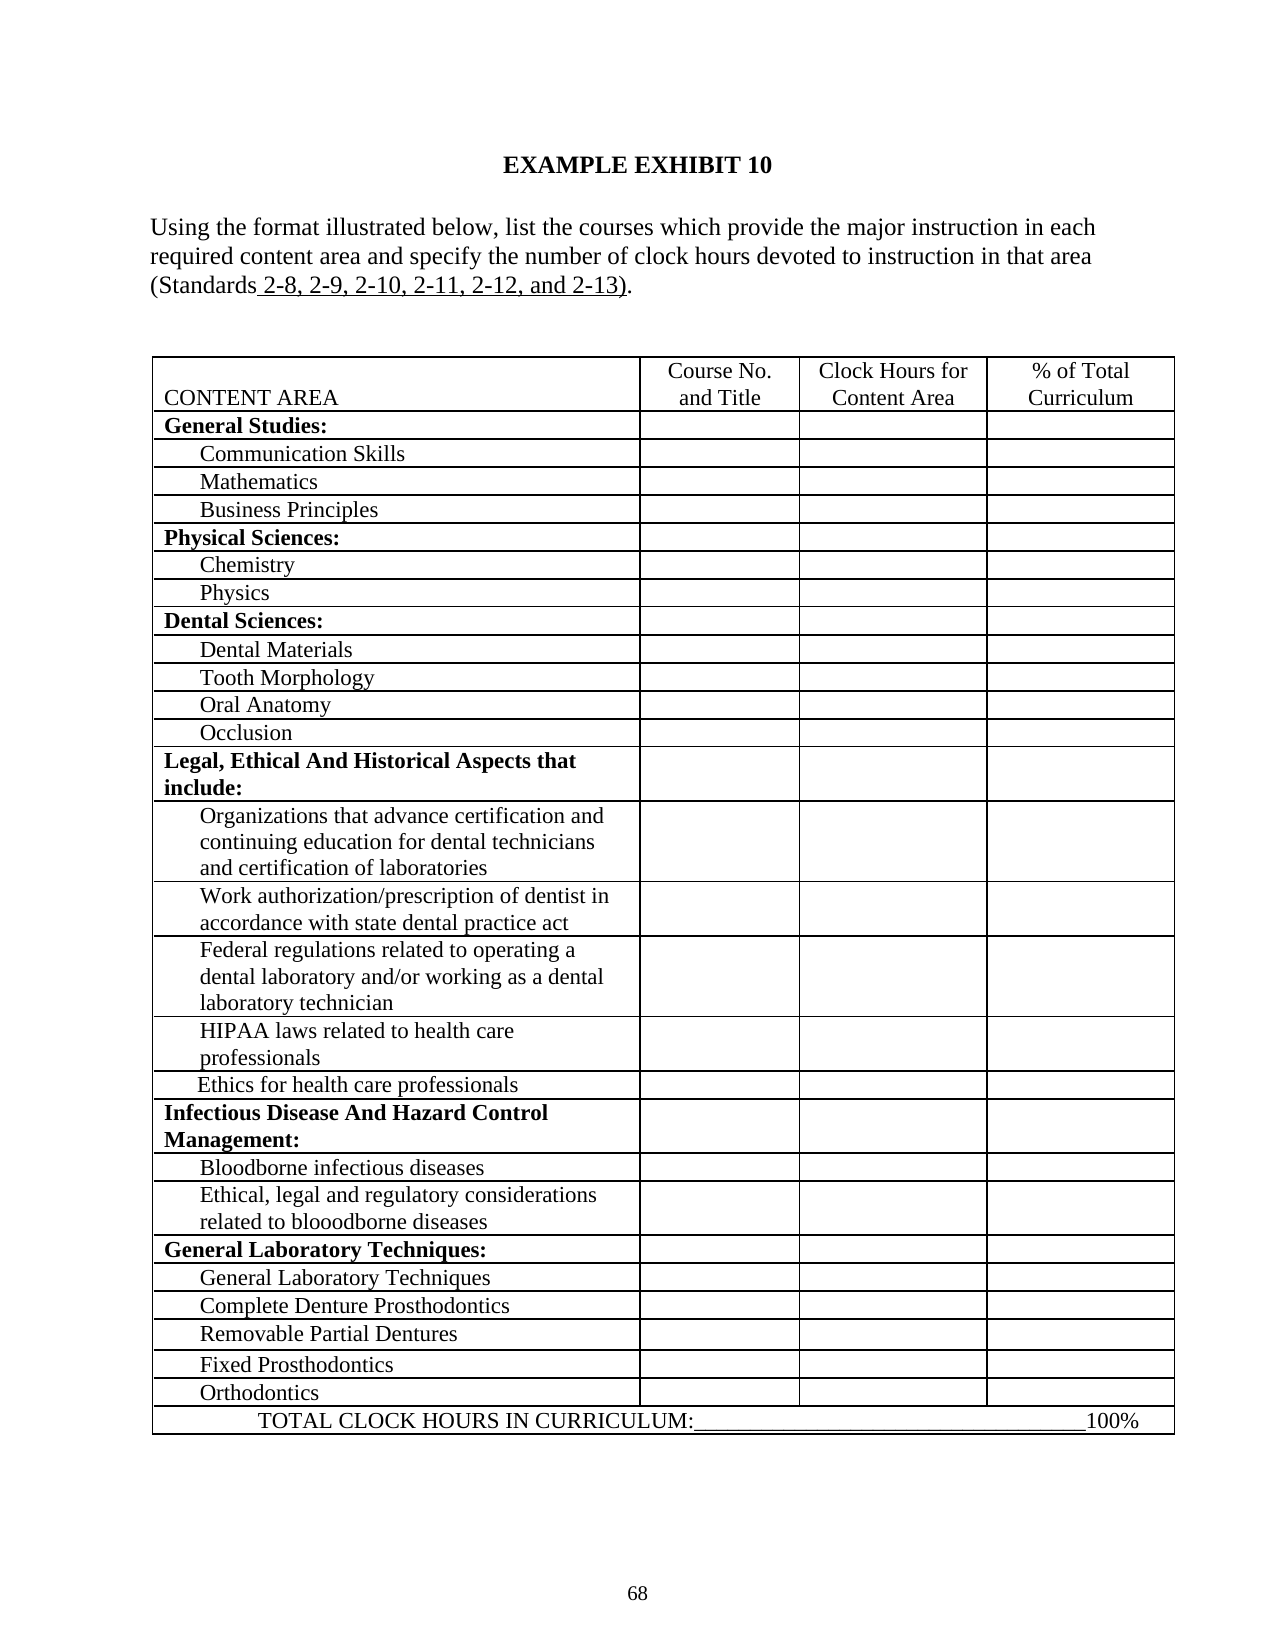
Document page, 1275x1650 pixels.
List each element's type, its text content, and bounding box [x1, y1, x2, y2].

table_cell [988, 1100, 1174, 1152]
table_cell [641, 468, 799, 494]
table_cell [988, 496, 1174, 522]
table_cell [641, 802, 799, 881]
table_cell [800, 580, 986, 606]
table_cell Business Principles [153, 495, 639, 522]
table_cell [800, 412, 986, 438]
table_cell [800, 1182, 986, 1234]
table_cell [800, 607, 986, 634]
table_cell [988, 440, 1174, 466]
table_cell [800, 552, 986, 578]
table_cell [641, 1264, 799, 1290]
table_header Clock Hours for Content Area [800, 358, 986, 410]
table_cell [800, 1017, 986, 1070]
table_cell [800, 1072, 986, 1098]
table_cell Dental Materials [153, 635, 639, 662]
table_cell [800, 1351, 986, 1377]
table_cell [641, 747, 799, 800]
table_cell [641, 1292, 799, 1318]
table_cell [988, 1154, 1174, 1180]
table_cell Dental Sciences: [153, 607, 639, 634]
table_cell [800, 636, 986, 662]
table_cell [988, 747, 1174, 800]
table_cell Removable Partial Dentures [153, 1319, 639, 1349]
table_cell Complete Denture Prosthodontics [153, 1291, 639, 1318]
table_cell [641, 580, 799, 606]
table_cell [800, 1100, 986, 1152]
table_cell [988, 1351, 1174, 1377]
table_cell [800, 1264, 986, 1290]
table_cell Infectious Disease And Hazard Control Management: [153, 1099, 639, 1152]
table_cell [800, 882, 986, 935]
table_cell [988, 1264, 1174, 1290]
table_cell Mathematics [153, 467, 639, 494]
table_cell Chemistry [153, 551, 639, 578]
table_cell [641, 1182, 799, 1234]
table_cell Organizations that advance certification and continuing education for dental technicians and certification of laboratories [153, 801, 639, 881]
table_cell Legal, Ethical And Historical Aspects that include: [153, 747, 639, 800]
table_cell General Laboratory Techniques [153, 1263, 639, 1290]
table_cell [800, 468, 986, 494]
table_header CONTENT AREA [153, 358, 639, 410]
table_cell Ethics for health care professionals [153, 1071, 639, 1098]
table_header Course No. and Title [641, 358, 799, 410]
table_cell [641, 636, 799, 662]
table_cell [800, 1379, 986, 1405]
table_cell [988, 882, 1174, 935]
table_cell HIPAA laws related to health care professionals [153, 1017, 639, 1070]
table_cell [641, 1100, 799, 1152]
table_cell Physical Sciences: [153, 523, 639, 550]
table_cell General Laboratory Techniques: [153, 1235, 639, 1262]
table_cell [800, 664, 986, 690]
table_cell TOTAL CLOCK HOURS IN CURRICULUM: 100% [153, 1406, 1174, 1433]
table_cell [641, 1320, 799, 1349]
table_cell [641, 692, 799, 718]
table_cell Orthodontics [153, 1378, 639, 1405]
table_cell [988, 468, 1174, 494]
table_cell [988, 1320, 1174, 1349]
table_cell [641, 552, 799, 578]
table_cell [641, 607, 799, 634]
text Using the format illustrated below, list the courses which provide the major instruction in each required content area and specify the number of clock hours devoted to instruction in that area (Standards 2-8, 2-9, 2-10, 2-11, 2-12, and 2-13). [150, 212, 1125, 298]
table_cell [800, 496, 986, 522]
table_cell [641, 496, 799, 522]
table_cell Communication Skills [153, 439, 639, 466]
table_cell [641, 1236, 799, 1262]
table_header % of Total Curriculum [988, 358, 1174, 410]
table_cell [988, 552, 1174, 578]
table_cell Fixed Prosthodontics [153, 1350, 639, 1377]
table_cell General Studies: [153, 411, 639, 438]
text EXAMPLE EXHIBIT 10 [150, 150, 1125, 179]
table_cell [988, 802, 1174, 881]
table_cell [988, 1292, 1174, 1318]
table_cell [988, 664, 1174, 690]
table_cell [800, 747, 986, 800]
table_cell [641, 524, 799, 550]
table_cell [641, 1379, 799, 1405]
table_cell Ethical, legal and regulatory considerations related to blooodborne diseases [153, 1181, 639, 1234]
table_cell [988, 720, 1174, 746]
table_cell [800, 692, 986, 718]
table_cell [800, 524, 986, 550]
table_cell Tooth Morphology [153, 663, 639, 690]
table_cell [641, 1072, 799, 1098]
table_cell [641, 720, 799, 746]
table_cell [988, 1379, 1174, 1405]
table_cell [800, 802, 986, 881]
table_cell [641, 664, 799, 690]
table_cell [988, 412, 1174, 438]
table_cell [800, 1292, 986, 1318]
table_cell [988, 692, 1174, 718]
table_cell [800, 937, 986, 1016]
table_cell [641, 440, 799, 466]
table_cell [988, 636, 1174, 662]
table_cell [988, 524, 1174, 550]
table_cell [800, 1320, 986, 1349]
table_cell [988, 1182, 1174, 1234]
table_cell [988, 1072, 1174, 1098]
table_cell Bloodborne infectious diseases [153, 1153, 639, 1180]
table_cell Physics [153, 579, 639, 606]
table_cell Federal regulations related to operating a dental laboratory and/or working as a dental laboratory technician [153, 936, 639, 1016]
table_cell [800, 1154, 986, 1180]
table_cell [988, 937, 1174, 1016]
table_cell [988, 580, 1174, 606]
table_cell [988, 1017, 1174, 1070]
table_cell Oral Anatomy [153, 691, 639, 718]
table_cell [800, 720, 986, 746]
table_cell [641, 882, 799, 935]
table_cell [988, 1236, 1174, 1262]
table_cell [641, 412, 799, 438]
table_cell [800, 1236, 986, 1262]
table_cell [641, 1351, 799, 1377]
table_cell [641, 1154, 799, 1180]
table_cell [800, 440, 986, 466]
table_cell Work authorization/prescription of dentist in accordance with state dental practice act [153, 882, 639, 935]
table_cell [641, 937, 799, 1016]
table_cell Occlusion [153, 719, 639, 746]
table_cell [641, 1017, 799, 1070]
table_cell [988, 607, 1174, 634]
